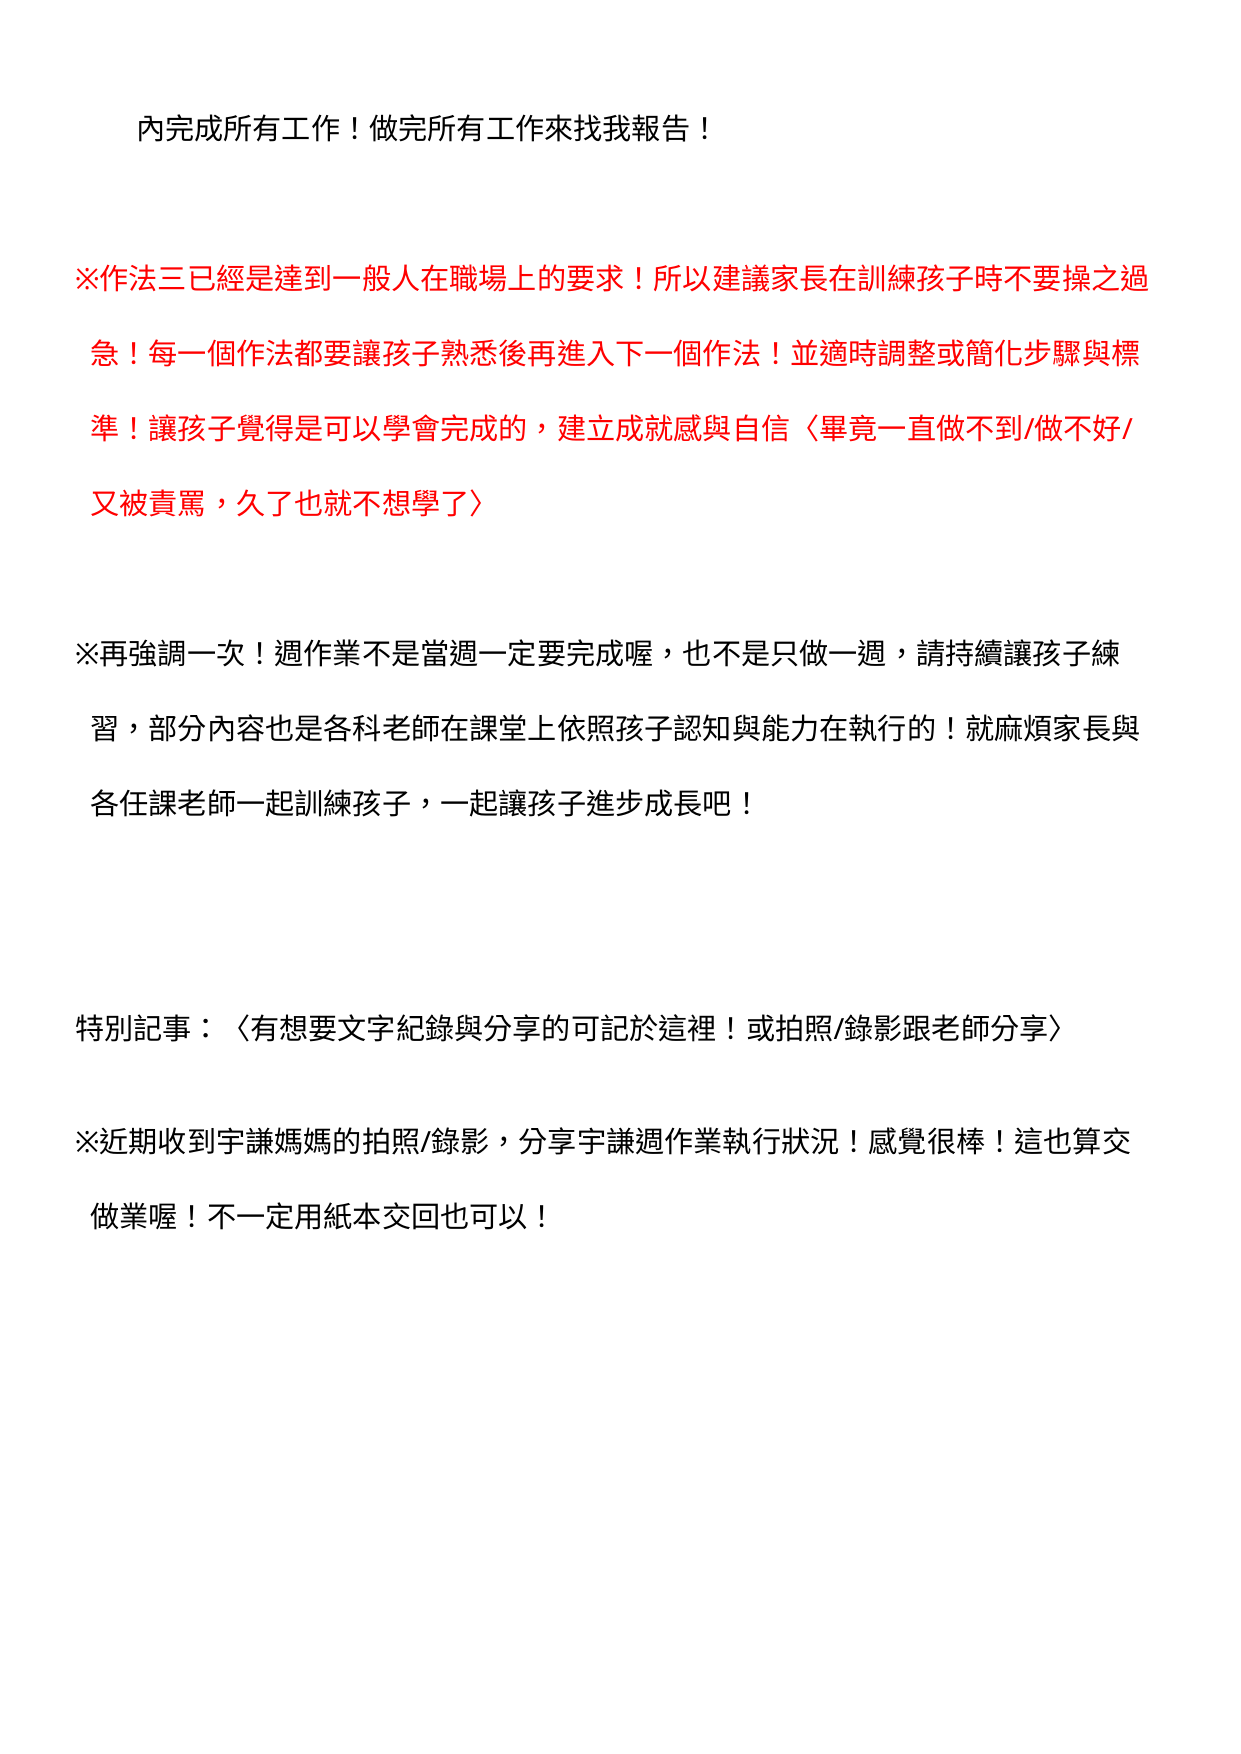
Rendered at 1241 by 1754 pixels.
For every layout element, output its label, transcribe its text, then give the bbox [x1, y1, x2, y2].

text 特別記事：〈有想要文字紀錄與分享的可記於這裡！或拍照/錄影跟老師分享〉 [75, 989, 1165, 1064]
text 又被責罵，久了也就不想學了〉 [75, 464, 1165, 539]
text 急！每一個作法都要讓孩子熟悉後再進入下一個作法！並適時調整或簡化步驟與標 [75, 314, 1165, 389]
text ※再強調一次！週作業不是當週一定要完成喔，也不是只做一週，請持續讓孩子練 [75, 614, 1165, 689]
text 內完成所有工作！做完所有工作來找我報告！ [75, 89, 1165, 164]
text 各任課老師一起訓練孩子，一起讓孩子進步成長吧！ [75, 764, 1165, 839]
text ※近期收到宇謙媽媽的拍照/錄影，分享宇謙週作業執行狀況！感覺很棒！這也算交 [75, 1102, 1165, 1177]
text ※作法三已經是達到一般人在職場上的要求！所以建議家長在訓練孩子時不要操之過 [75, 239, 1165, 314]
text 做業喔！不一定用紙本交回也可以！ [75, 1177, 1165, 1252]
text 準！讓孩子覺得是可以學會完成的，建立成就感與自信〈畢竟一直做不到/做不好/ [75, 389, 1165, 464]
text 習，部分內容也是各科老師在課堂上依照孩子認知與能力在執行的！就麻煩家長與 [75, 689, 1165, 764]
